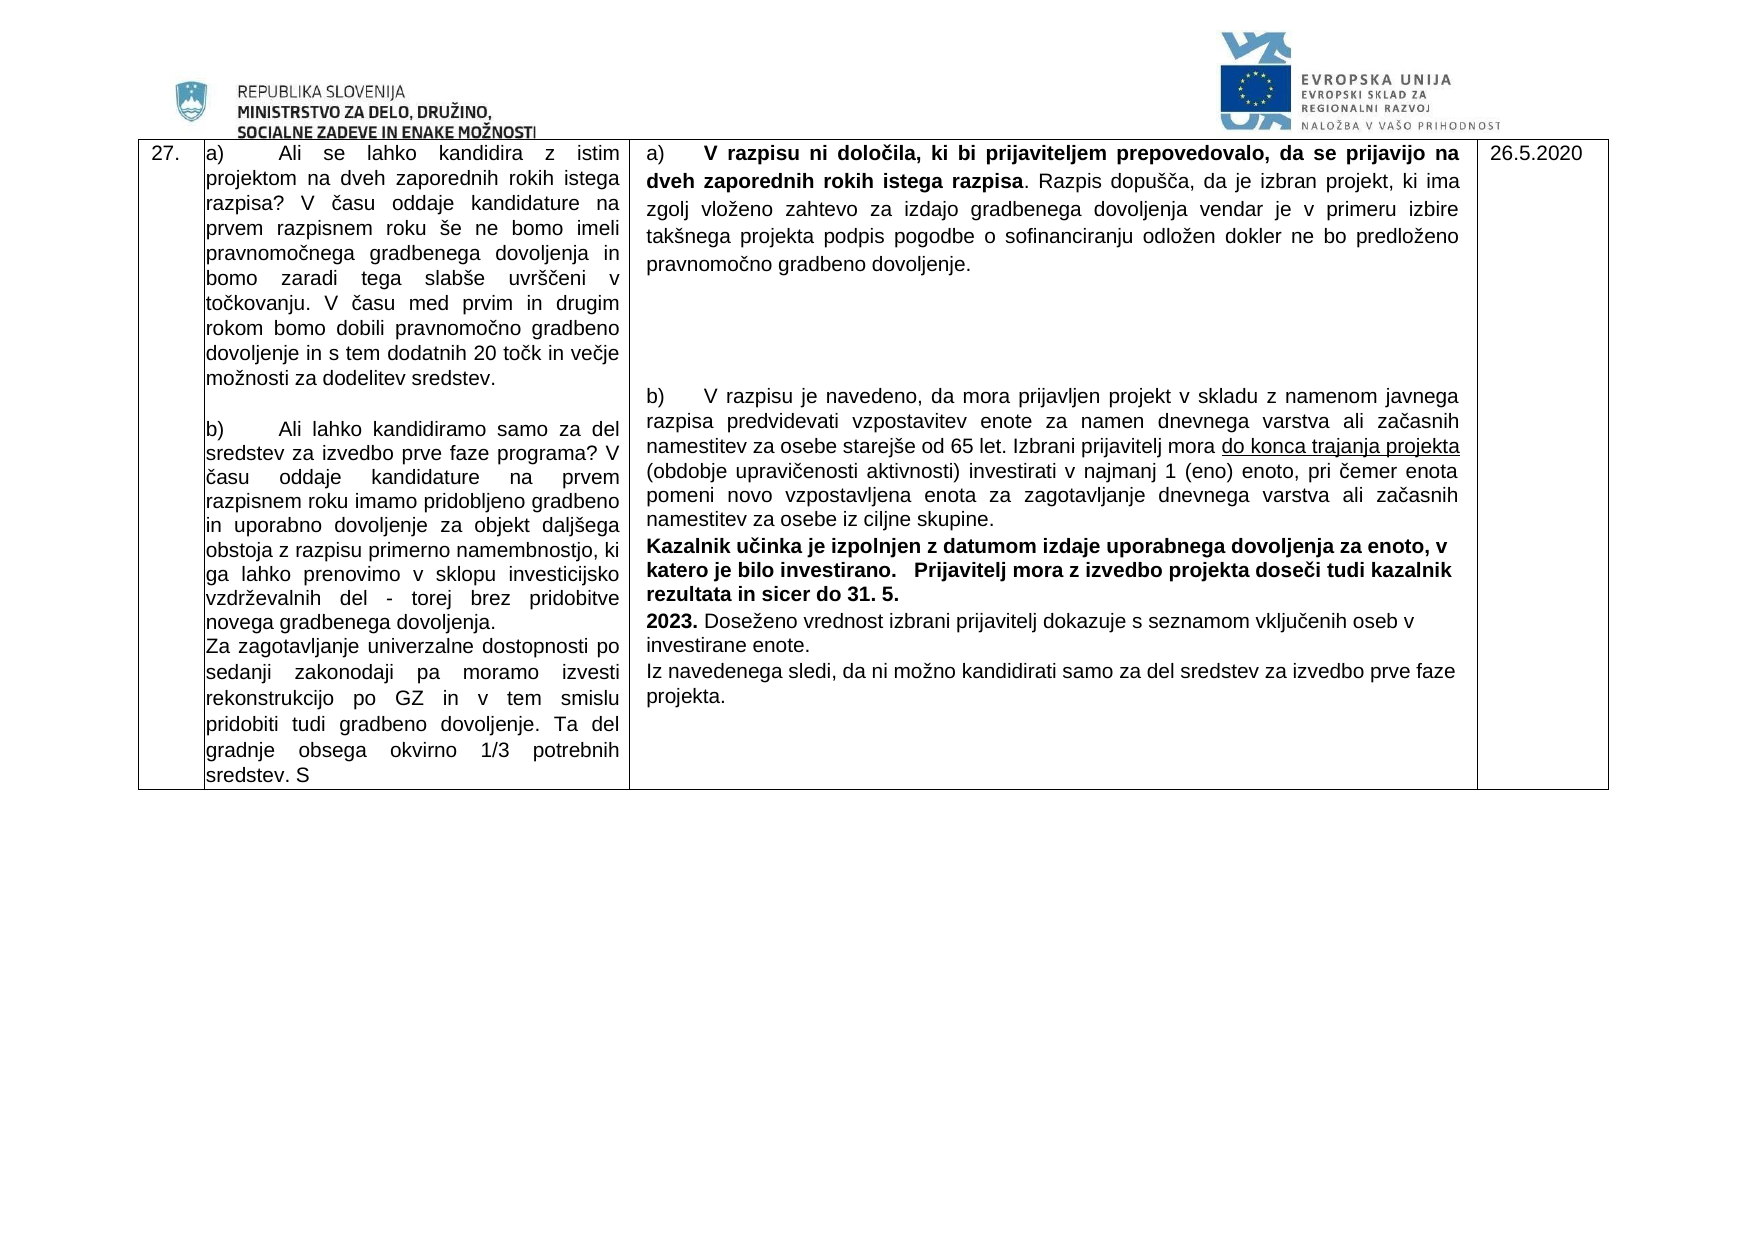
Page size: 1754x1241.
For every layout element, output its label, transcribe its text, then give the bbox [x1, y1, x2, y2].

picture [169, 71, 536, 139]
table_cell Ali se lahko kandidira z istim projektom na dveh zaporednih rokih istega razpisa? V času oddaje kandidature na prvem razpisnem roku še ne bomo imeli pravnomočnega gradbenega dovoljenja in bomo zaradi tega slabše uvrščeni v točkovanju. V času med prvim in drugim rokom bomo dobili pravnomočno gradbeno dovoljenje in s tem dodatnih 20 točk in večje možnosti za dodelitev sredstev. Ali lahko kandidiramo samo za del sredstev za izvedbo prve faze programa? V času oddaje kandidature na prvem razpisnem roku imamo pridobljeno gradbeno in uporabno dovoljenje za objekt daljšega obstoja z razpisu primerno namembnostjo, ki ga lahko prenovimo v sklopu investicijsko vzdrževalnih del - torej brez pridobitve novega gradbenega dovoljenja. Za zagotavljanje univerzalne dostopnosti po sedanji zakonodaji pa moramo izvesti rekonstrukcijo po GZ in v tem smislu pridobiti tudi gradbeno dovoljenje. Ta del gradnje obsega okvirno 1/3 potrebnih sredstev. S [205, 140, 629, 789]
table_cell 27. [139, 140, 204, 789]
table_cell V razpisu ni določila, ki bi prijaviteljem prepovedovalo, da se prijavijo na dveh zaporednih rokih istega razpisa. Razpis dopušča, da je izbran projekt, ki ima zgolj vloženo zahtevo za izdajo gradbenega dovoljenja vendar je v primeru izbire takšnega projekta podpis pogodbe o sofinanciranju odložen dokler ne bo predloženo pravnomočno gradbeno dovoljenje. V razpisu je navedeno, da mora prijavljen projekt v skladu z namenom javnega razpisa predvidevati vzpostavitev enote za namen dnevnega varstva ali začasnih namestitev za osebe starejše od 65 let. Izbrani prijavitelj mora do konca trajanja projekta (obdobje upravičenosti aktivnosti) investirati v najmanj 1 (eno) enoto, pri čemer enota pomeni novo vzpostavljena enota za zagotavljanje dnevnega varstva ali začasnih namestitev za osebe iz ciljne skupine. Kazalnik učinka je izpolnjen z datumom izdaje uporabnega dovoljenja za enoto, v katero je bilo investirano. Prijavitelj mora z izvedbo projekta doseči tudi kazalnik rezultata in sicer do 31. 5. 2023. Doseženo vrednost izbrani prijavitelj dokazuje s seznamom vključenih oseb v investirane enote. Iz navedenega sledi, da ni možno kandidirati samo za del sredstev za izvedbo prve faze projekta. [630, 140, 1477, 789]
table_cell 26.5.2020 [1478, 140, 1608, 789]
picture [1216, 30, 1500, 139]
